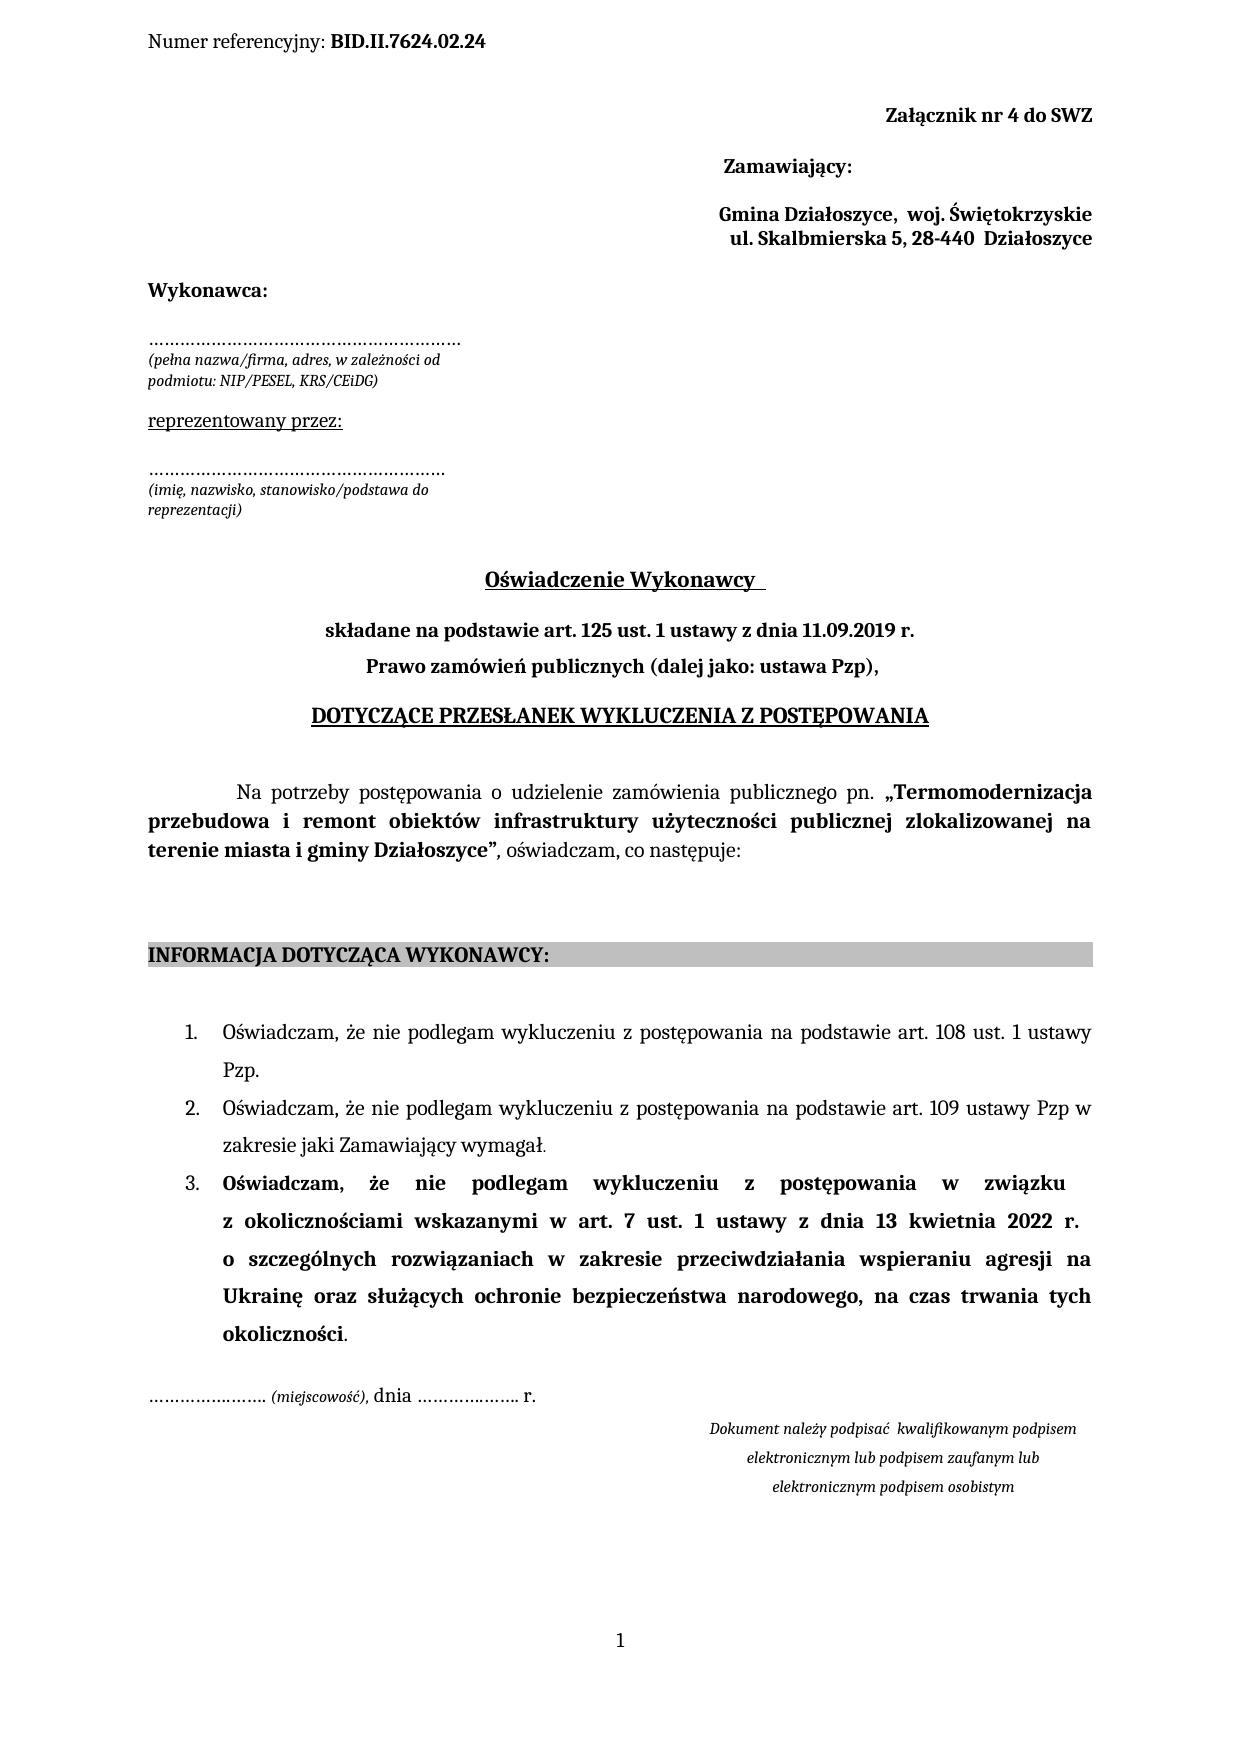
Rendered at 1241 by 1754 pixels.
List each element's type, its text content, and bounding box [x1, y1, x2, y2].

text (pełna nazwa/firma, adres, w zależności od podmiotu: NIP/PESEL, KRS/CEiDG) [148, 350, 472, 390]
text Zamawiający: [650, 155, 1093, 179]
text INFORMACJA DOTYCZĄCA WYKONAWCY: [148, 942, 1093, 967]
text Gmina Działoszyce, woj. Świętokrzyskie [148, 203, 1093, 227]
text Prawo zamówień publicznych (dalej jako: ustawa Pzp), [148, 654, 1093, 678]
text …………….……. (miejscowość), dnia ………….……. r. [148, 1384, 1093, 1408]
text Załącznik nr 4 do SWZ [694, 103, 1093, 127]
list Oświadczam, że nie podlegam wykluczeniu z postępowania w związku z okolicznościami wskazanymi w art. 7 ust. 1 ustawy z dnia 13 kwietnia 2022 r. o szczególnych rozwiązaniach w zakresie przeciwdziałania wspieraniu agresji na Ukrainę oraz służących ochronie bezpieczeństwa narodowego, na czas trwania tych okoliczności. [185, 1171, 1093, 1347]
text (imię, nazwisko, stanowisko/podstawa do reprezentacji) [148, 480, 472, 520]
text Dokument należy podpisać kwalifikowanym podpisem elektronicznym lub podpisem zaufanym lub elektronicznym podpisem osobistym [694, 1420, 1093, 1496]
text ul. Skalbmierska 5, 28-440 Działoszyce [148, 227, 1093, 251]
text …………………………………………………… [148, 326, 472, 350]
text Oświadczenie Wykonawcy [148, 566, 1093, 593]
text Wykonawca: [148, 278, 1093, 302]
text składane na podstawie art. 125 ust. 1 ustawy z dnia 11.09.2019 r. [148, 618, 1093, 642]
list Oświadczam, że nie podlegam wykluczeniu z postępowania na podstawie art. 108 ust. 1 ustawy Pzp. [185, 1019, 1093, 1083]
text DOTYCZĄCE PRZESŁANEK WYKLUCZENIA Z POSTĘPOWANIA [148, 703, 1093, 729]
text Na potrzeby postępowania o udzielenie zamówienia publicznego pn. „Termomodernizacja przebudowa i remont obiektów infrastruktury użyteczności publicznej zlokalizowanej na terenie miasta i gminy Działoszyce”, oświadczam, co następuje: [148, 780, 1093, 863]
text reprezentowany przez: [148, 408, 1093, 432]
text ………………………………………………… [148, 456, 472, 480]
list Oświadczam, że nie podlegam wykluczeniu z postępowania na podstawie art. 109 ustawy Pzp w zakresie jaki Zamawiający wymagał. [185, 1095, 1093, 1158]
